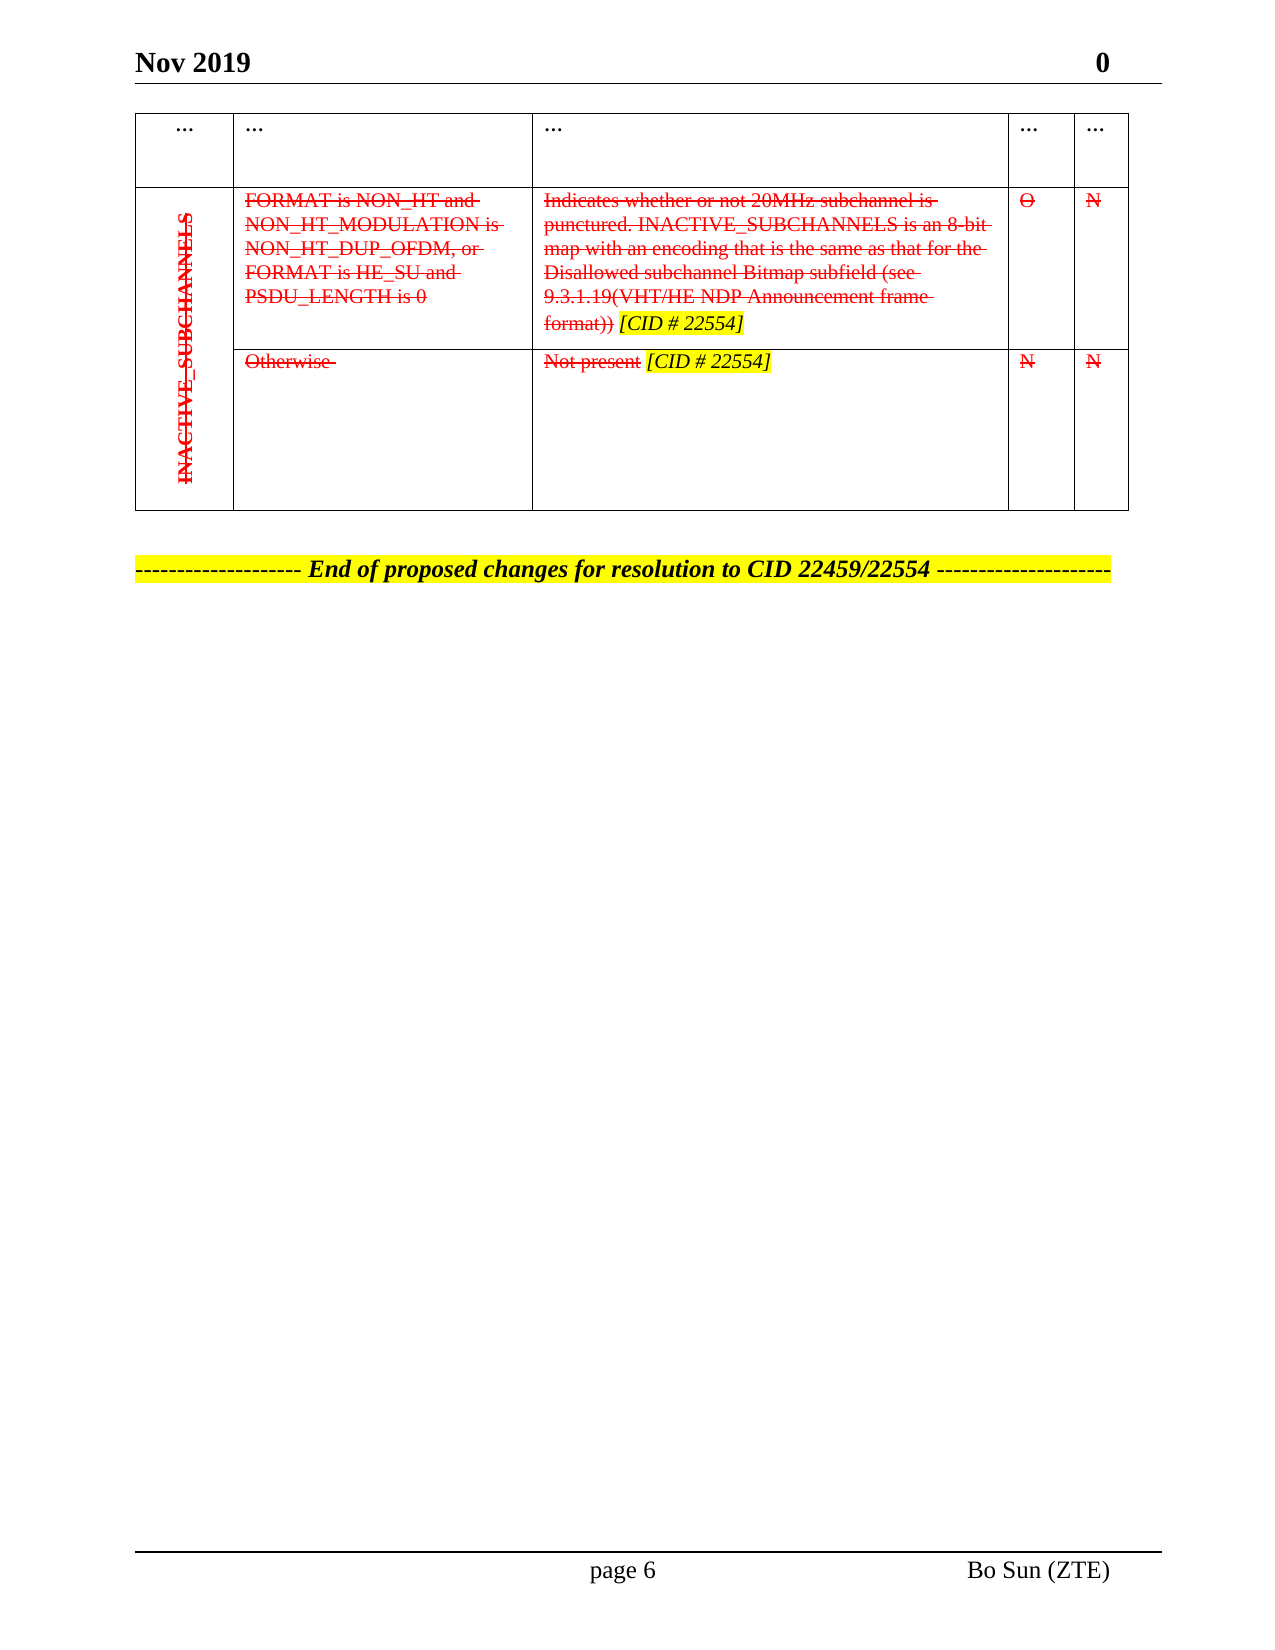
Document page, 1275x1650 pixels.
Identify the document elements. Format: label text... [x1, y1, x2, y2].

table_cell N [1075, 188, 1128, 348]
table_cell … [234, 114, 532, 187]
table_cell INACTIVE_SUBCHANNELS [136, 188, 233, 510]
table_cell Not present [CID # 22554] [533, 350, 1008, 510]
table_cell Otherwise [234, 350, 532, 510]
table_cell O [1009, 188, 1074, 348]
table_cell N [1009, 350, 1074, 510]
text -------------------- End of proposed changes for resolution to CID 22459/22554 --------------------- [135, 554, 1162, 583]
table_cell … [136, 114, 233, 187]
table_cell … [1075, 114, 1128, 187]
table_cell N [1075, 350, 1128, 510]
table_cell FORMAT is NON_HT and NON_HT_MODULATION is NON_HT_DUP_OFDM, or FORMAT is HE_SU and PSDU_LENGTH is 0 [234, 188, 532, 348]
table_cell Indicates whether or not 20MHz subchannel is punctured. INACTIVE_SUBCHANNELS is an 8-bit map with an encoding that is the same as that for the Disallowed subchannel Bitmap subfield (see 9.3.1.19(VHT/HE NDP Announcement frame format)) [CID # 22554] [533, 188, 1008, 348]
table_cell … [533, 114, 1008, 187]
table_cell … [1009, 114, 1074, 187]
